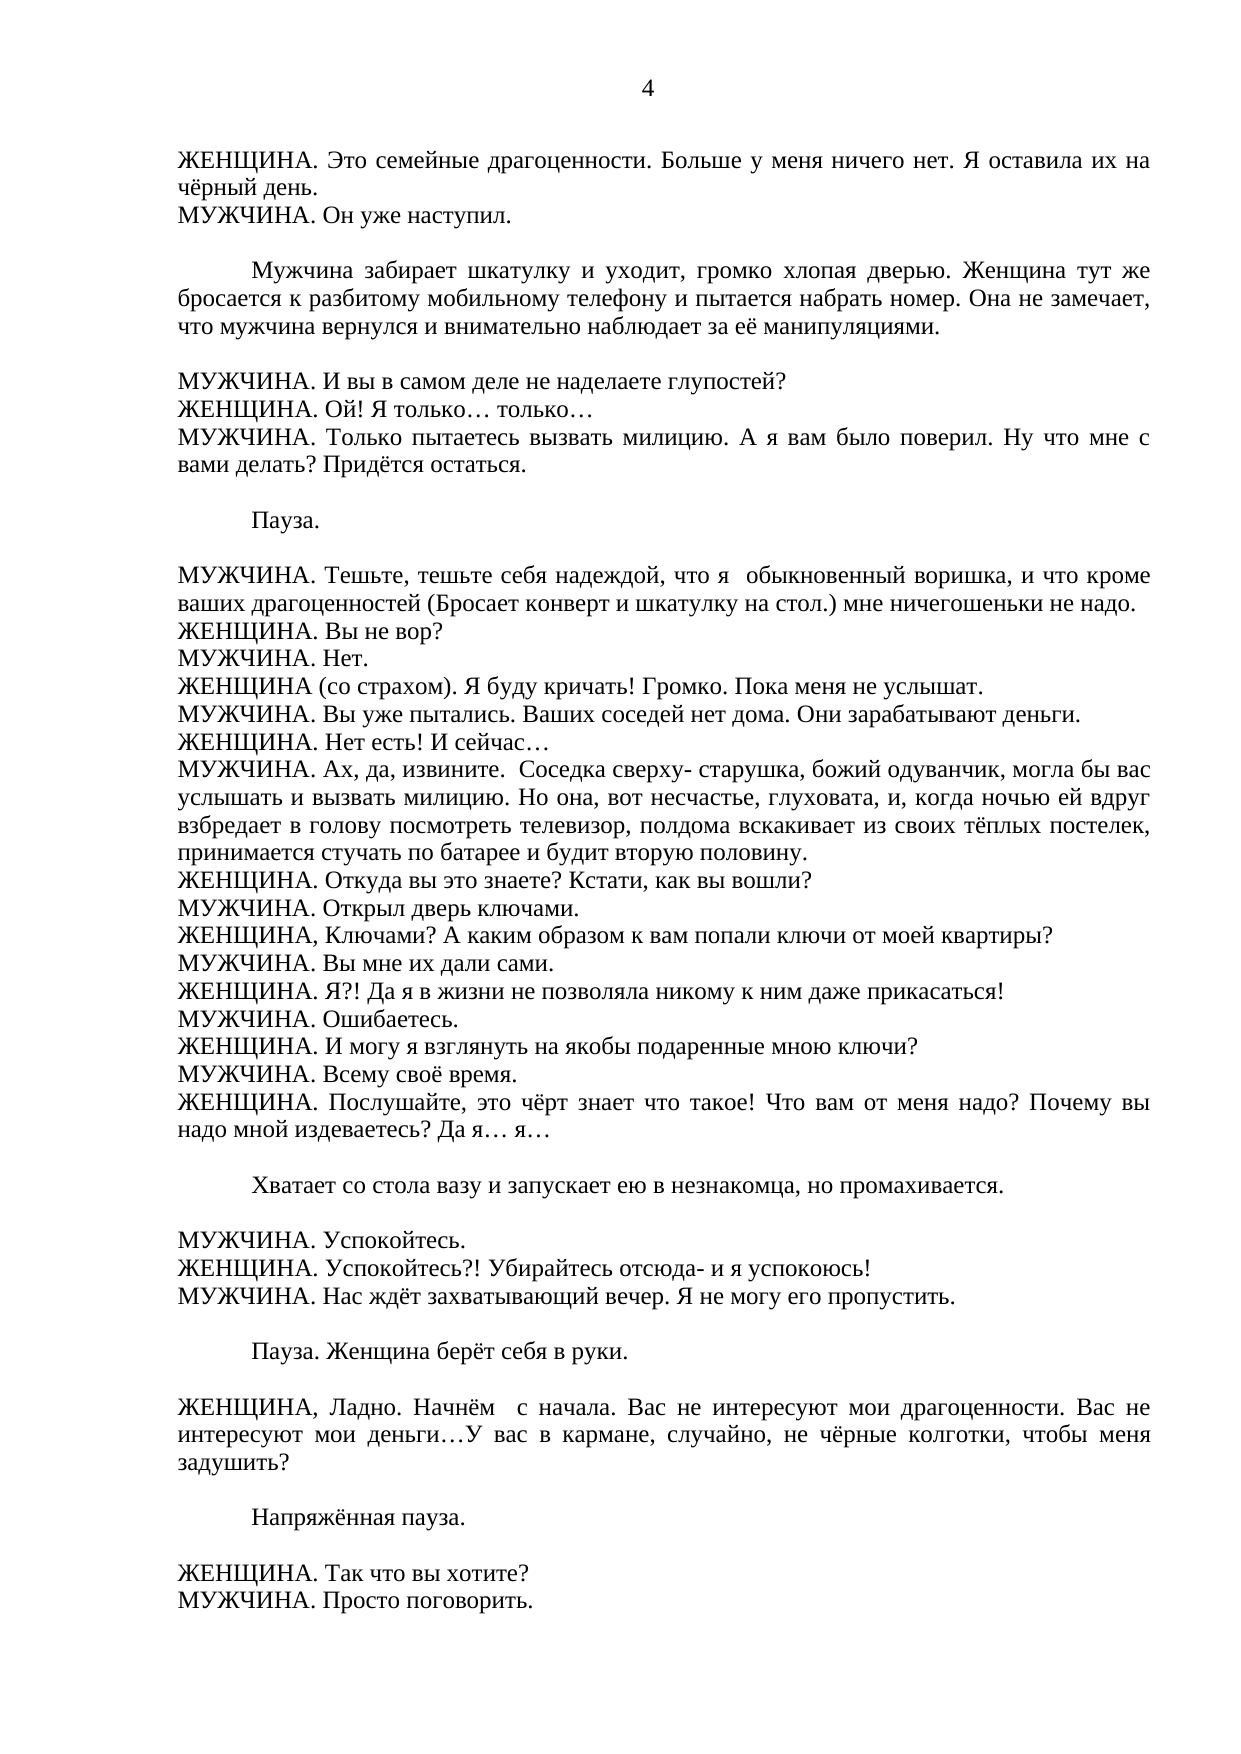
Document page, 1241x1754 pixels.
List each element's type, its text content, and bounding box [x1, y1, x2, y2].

text МУЖЧИНА. Ах, да, извините. Соседка сверху- старушка, божий одуванчик, могла бы вас услышать и вызвать милицию. Но она, вот несчастье, глуховата, и, когда ночью ей вдруг взбредает в голову посмотреть телевизор, полдома вскакивает из своих тёплых постелек, принимается стучать по батарее и будит вторую половину. [177, 755, 1152, 866]
text ЖЕНЩИНА. Нет есть! И сейчас… [177, 728, 1152, 755]
text МУЖЧИНА. Ошибаетесь. [177, 1005, 1152, 1032]
text ЖЕНЩИНА. Послушайте, это чёрт знает что такое! Что вам от меня надо? Почему вы надо мной издеваетесь? Да я… я… [177, 1088, 1152, 1143]
text МУЖЧИНА. Вы уже пытались. Ваших соседей нет дома. Они зарабатывают деньги. [177, 700, 1152, 728]
text МУЖЧИНА. Всему своё время. [177, 1060, 1152, 1088]
text МУЖЧИНА. Успокойтесь. [177, 1226, 1152, 1254]
text ЖЕНЩИНА. Успокойтесь?! Убирайтесь отсюда- и я успокоюсь! [177, 1254, 1152, 1282]
text ЖЕНЩИНА. Так что вы хотите? [177, 1559, 1152, 1587]
text Напряжённая пауза. [177, 1503, 1152, 1531]
text ЖЕНЩИНА, Ключами? А каким образом к вам попали ключи от моей квартиры? [177, 922, 1152, 949]
text МУЖЧИНА. Нет. [177, 644, 1152, 672]
text Пауза. Женщина берёт себя в руки. [177, 1337, 1152, 1365]
text МУЖЧИНА. Тешьте, тешьте себя надеждой, что я обыкновенный воришка, и что кроме ваших драгоценностей (Бросает конверт и шкатулку на стол.) мне ничегошеньки не надо. [177, 561, 1152, 617]
text МУЖЧИНА. Только пытаетесь вызвать милицию. А я вам было поверил. Ну что мне с вами делать? Придётся остаться. [177, 423, 1152, 478]
text МУЖЧИНА. Нас ждёт захватывающий вечер. Я не могу его пропустить. [177, 1282, 1152, 1309]
text Мужчина забирает шкатулку и уходит, громко хлопая дверью. Женщина тут же бросается к разбитому мобильному телефону и пытается набрать номер. Она не замечает, что мужчина вернулся и внимательно наблюдает за её манипуляциями. [177, 257, 1152, 340]
text Хватает со стола вазу и запускает ею в незнакомца, но промахивается. [177, 1171, 1152, 1199]
text МУЖЧИНА. Просто поговорить. [177, 1587, 1152, 1614]
text МУЖЧИНА. Он уже наступил. [177, 201, 1152, 229]
text МУЖЧИНА. Открыл дверь ключами. [177, 894, 1152, 922]
text ЖЕНЩИНА. Откуда вы это знаете? Кстати, как вы вошли? [177, 866, 1152, 894]
text ЖЕНЩИНА (со страхом). Я буду кричать! Громко. Пока меня не услышат. [177, 672, 1152, 700]
text ЖЕНЩИНА, Ладно. Начнём с начала. Вас не интересуют мои драгоценности. Вас не интересуют мои деньги…У вас в кармане, случайно, не чёрные колготки, чтобы меня задушить? [177, 1393, 1152, 1476]
text ЖЕНЩИНА. Это семейные драгоценности. Больше у меня ничего нет. Я оставила их на чёрный день. [177, 146, 1152, 201]
text Пауза. [177, 506, 1152, 534]
text ЖЕНЩИНА. И могу я взглянуть на якобы подаренные мною ключи? [177, 1032, 1152, 1060]
text МУЖЧИНА. Вы мне их дали сами. [177, 949, 1152, 977]
text ЖЕНЩИНА. Я?! Да я в жизни не позволяла никому к ним даже прикасаться! [177, 977, 1152, 1005]
text ЖЕНЩИНА. Вы не вор? [177, 617, 1152, 644]
text ЖЕНЩИНА. Ой! Я только… только… [177, 395, 1152, 423]
text МУЖЧИНА. И вы в самом деле не наделаете глупостей? [177, 367, 1152, 395]
